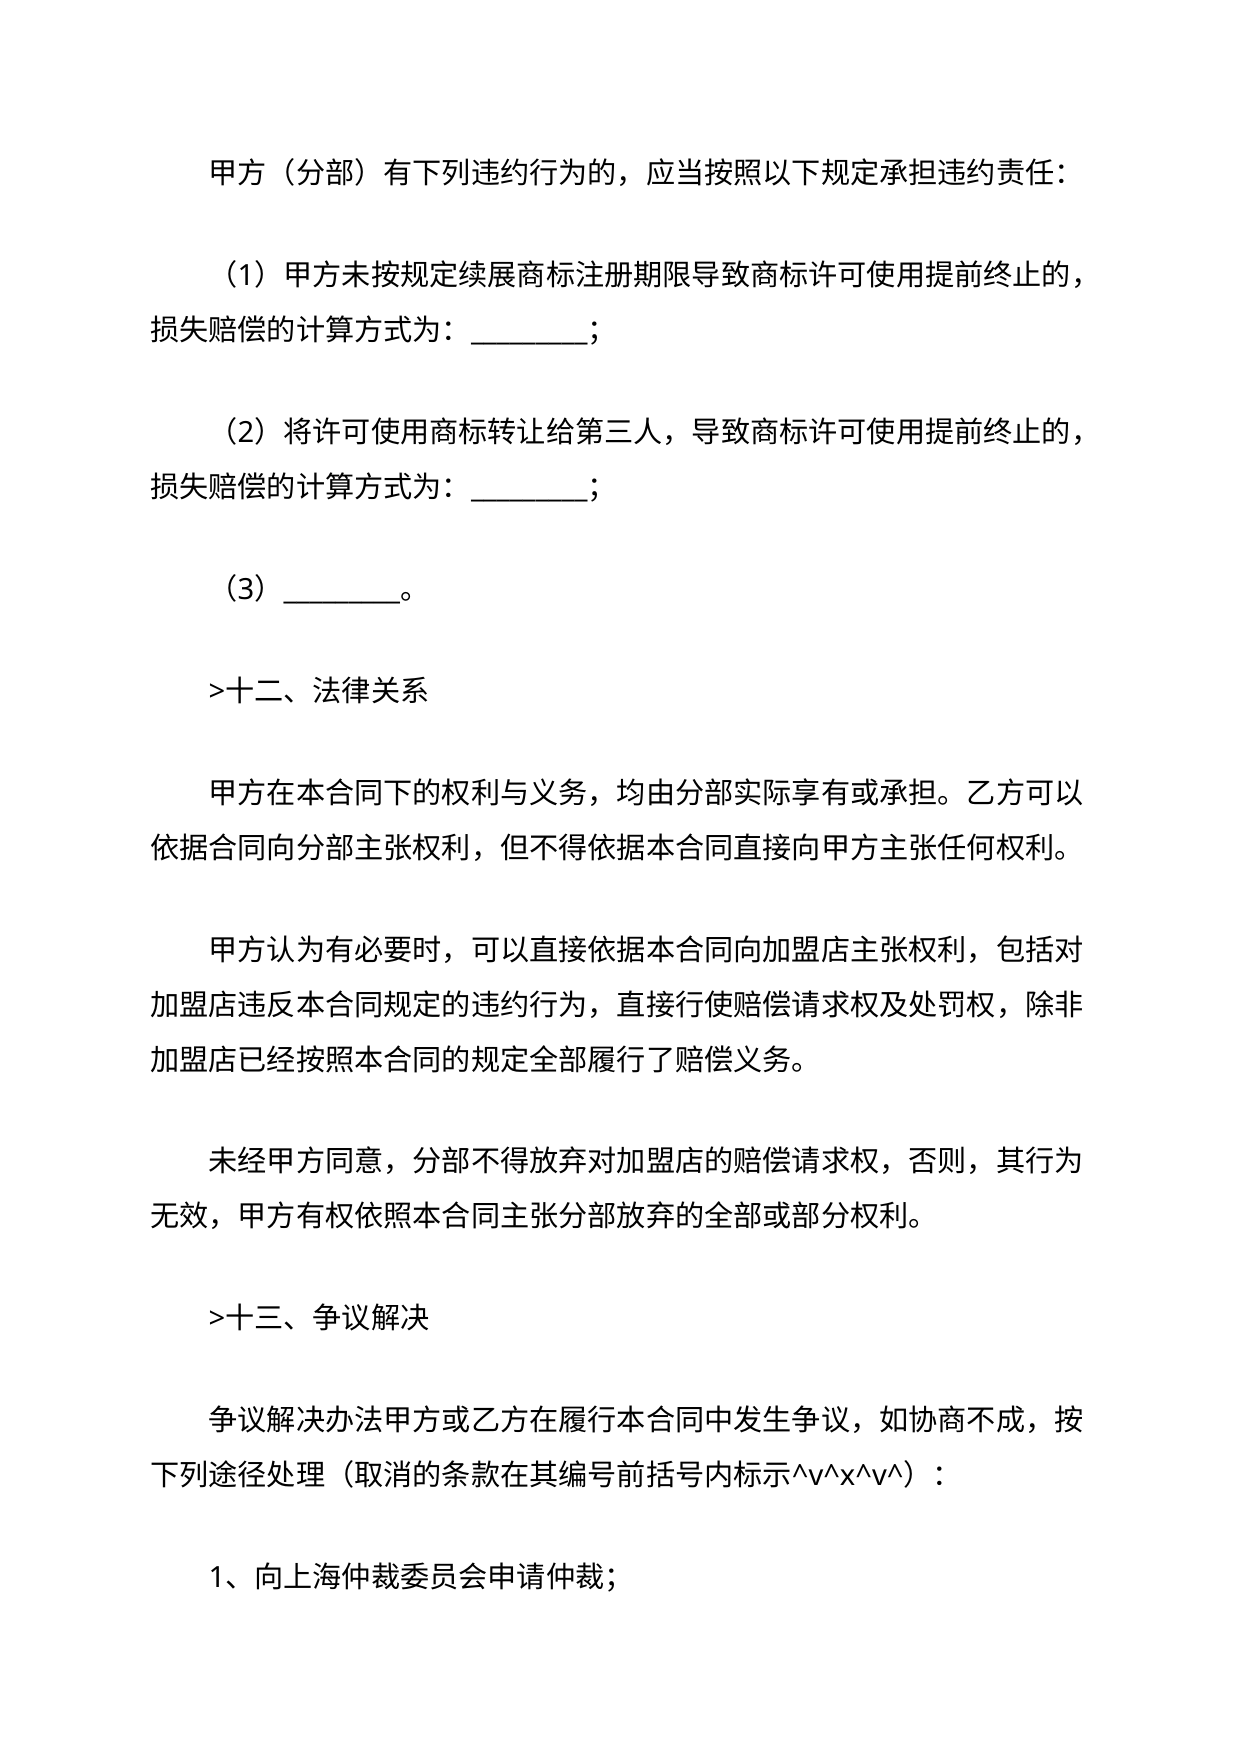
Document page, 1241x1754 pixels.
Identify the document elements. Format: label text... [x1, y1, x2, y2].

text （3）_________。 [150, 566, 1090, 608]
text 1、向上海仲裁委员会申请仲裁； [150, 1553, 1090, 1596]
text 争议解决办法甲方或乙方在履行本合同中发生争议，如协商不成，按下列途径处理（取消的条款在其编号前括号内标示^v^x^v^）： [150, 1397, 1090, 1494]
text >十二、法律关系 [150, 668, 1090, 710]
text （2）将许可使用商标转让给第三人，导致商标许可使用提前终止的，损失赔偿的计算方式为：_________； [150, 409, 1090, 506]
text 甲方认为有必要时，可以直接依据本合同向加盟店主张权利，包括对加盟店违反本合同规定的违约行为，直接行使赔偿请求权及处罚权，除非加盟店已经按照本合同的规定全部履行了赔偿义务。 [150, 926, 1090, 1078]
text >十三、争议解决 [150, 1294, 1090, 1337]
text 未经甲方同意，分部不得放弃对加盟店的赔偿请求权，否则，其行为无效，甲方有权依照本合同主张分部放弃的全部或部分权利。 [150, 1138, 1090, 1235]
text （1）甲方未按规定续展商标注册期限导致商标许可使用提前终止的，损失赔偿的计算方式为：_________； [150, 252, 1090, 349]
text 甲方（分部）有下列违约行为的，应当按照以下规定承担违约责任： [150, 150, 1090, 192]
text 甲方在本合同下的权利与义务，均由分部实际享有或承担。乙方可以依据合同向分部主张权利，但不得依据本合同直接向甲方主张任何权利。 [150, 770, 1090, 867]
